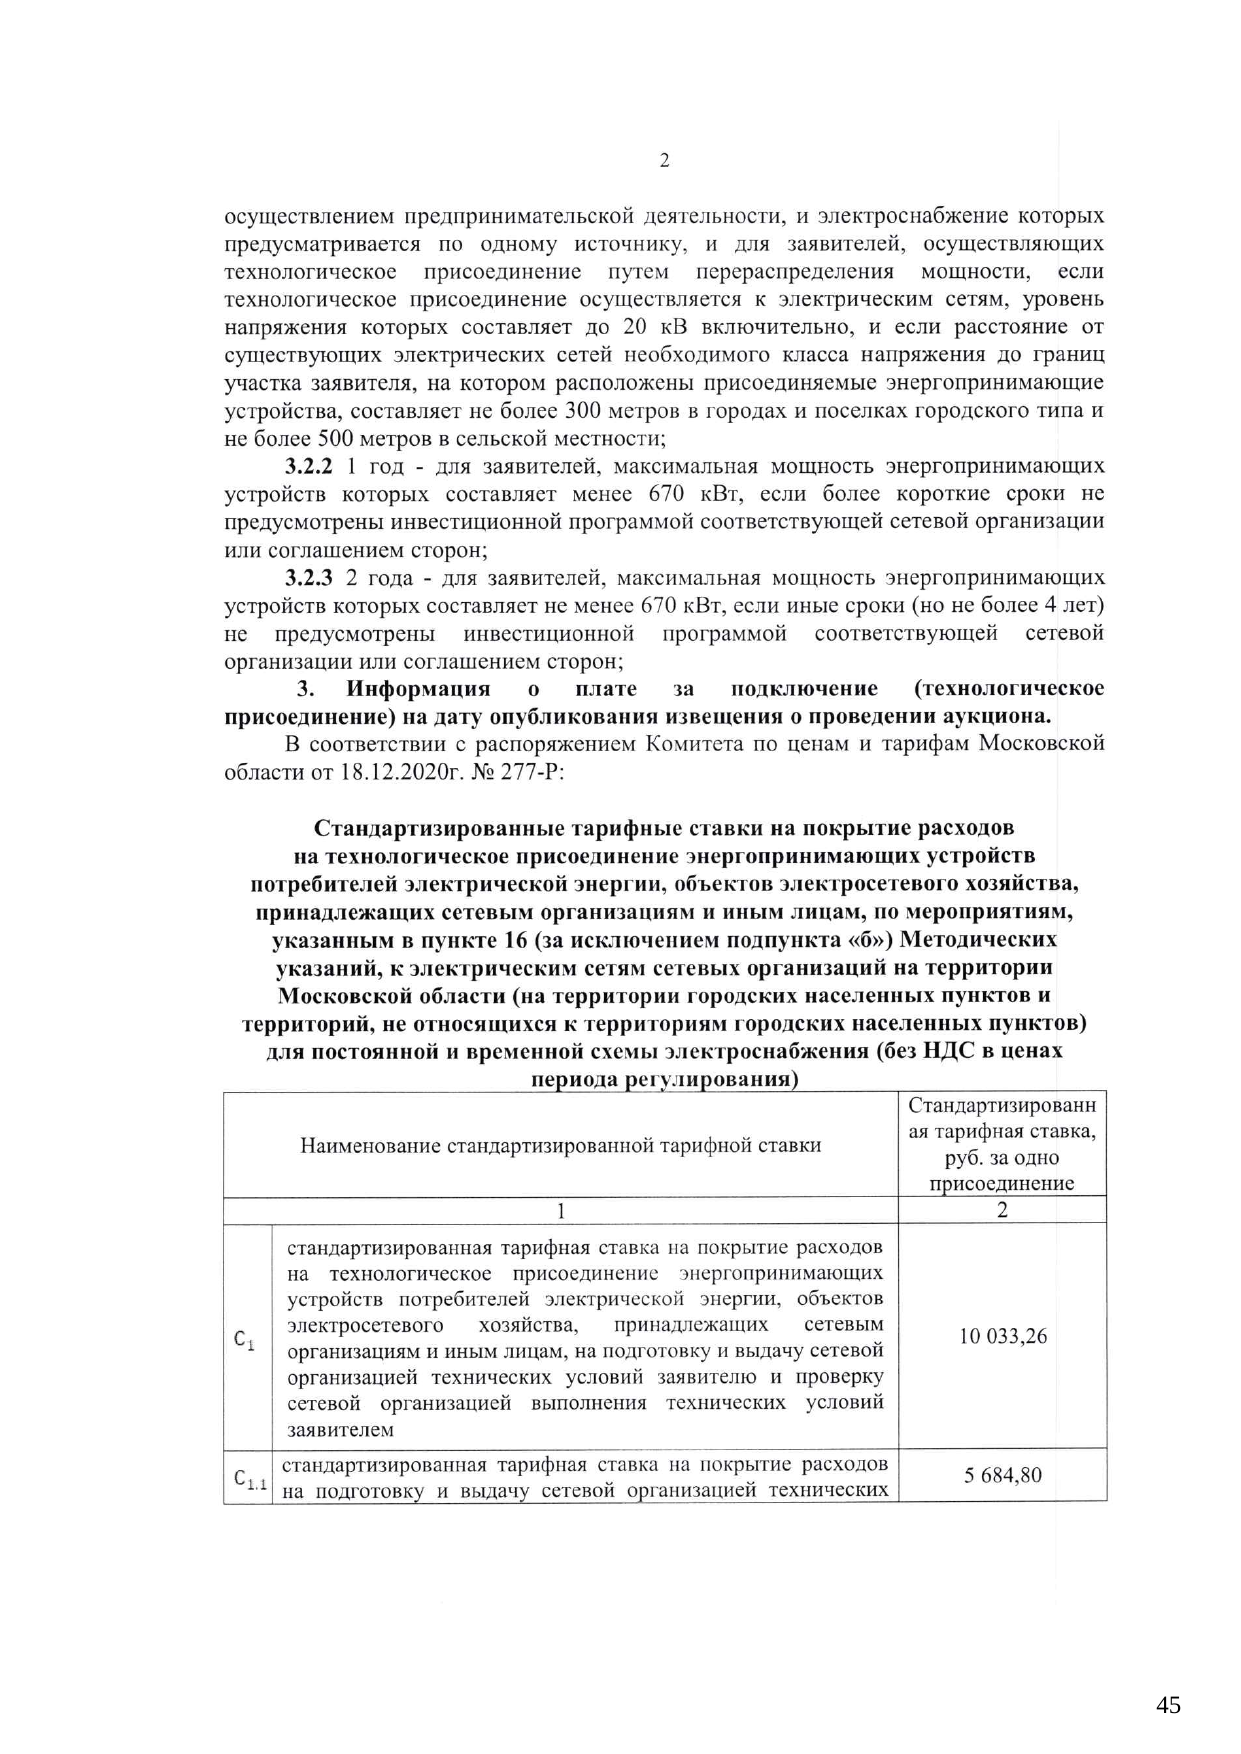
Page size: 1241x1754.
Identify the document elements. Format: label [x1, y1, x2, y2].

picture [103, 88, 1181, 1623]
